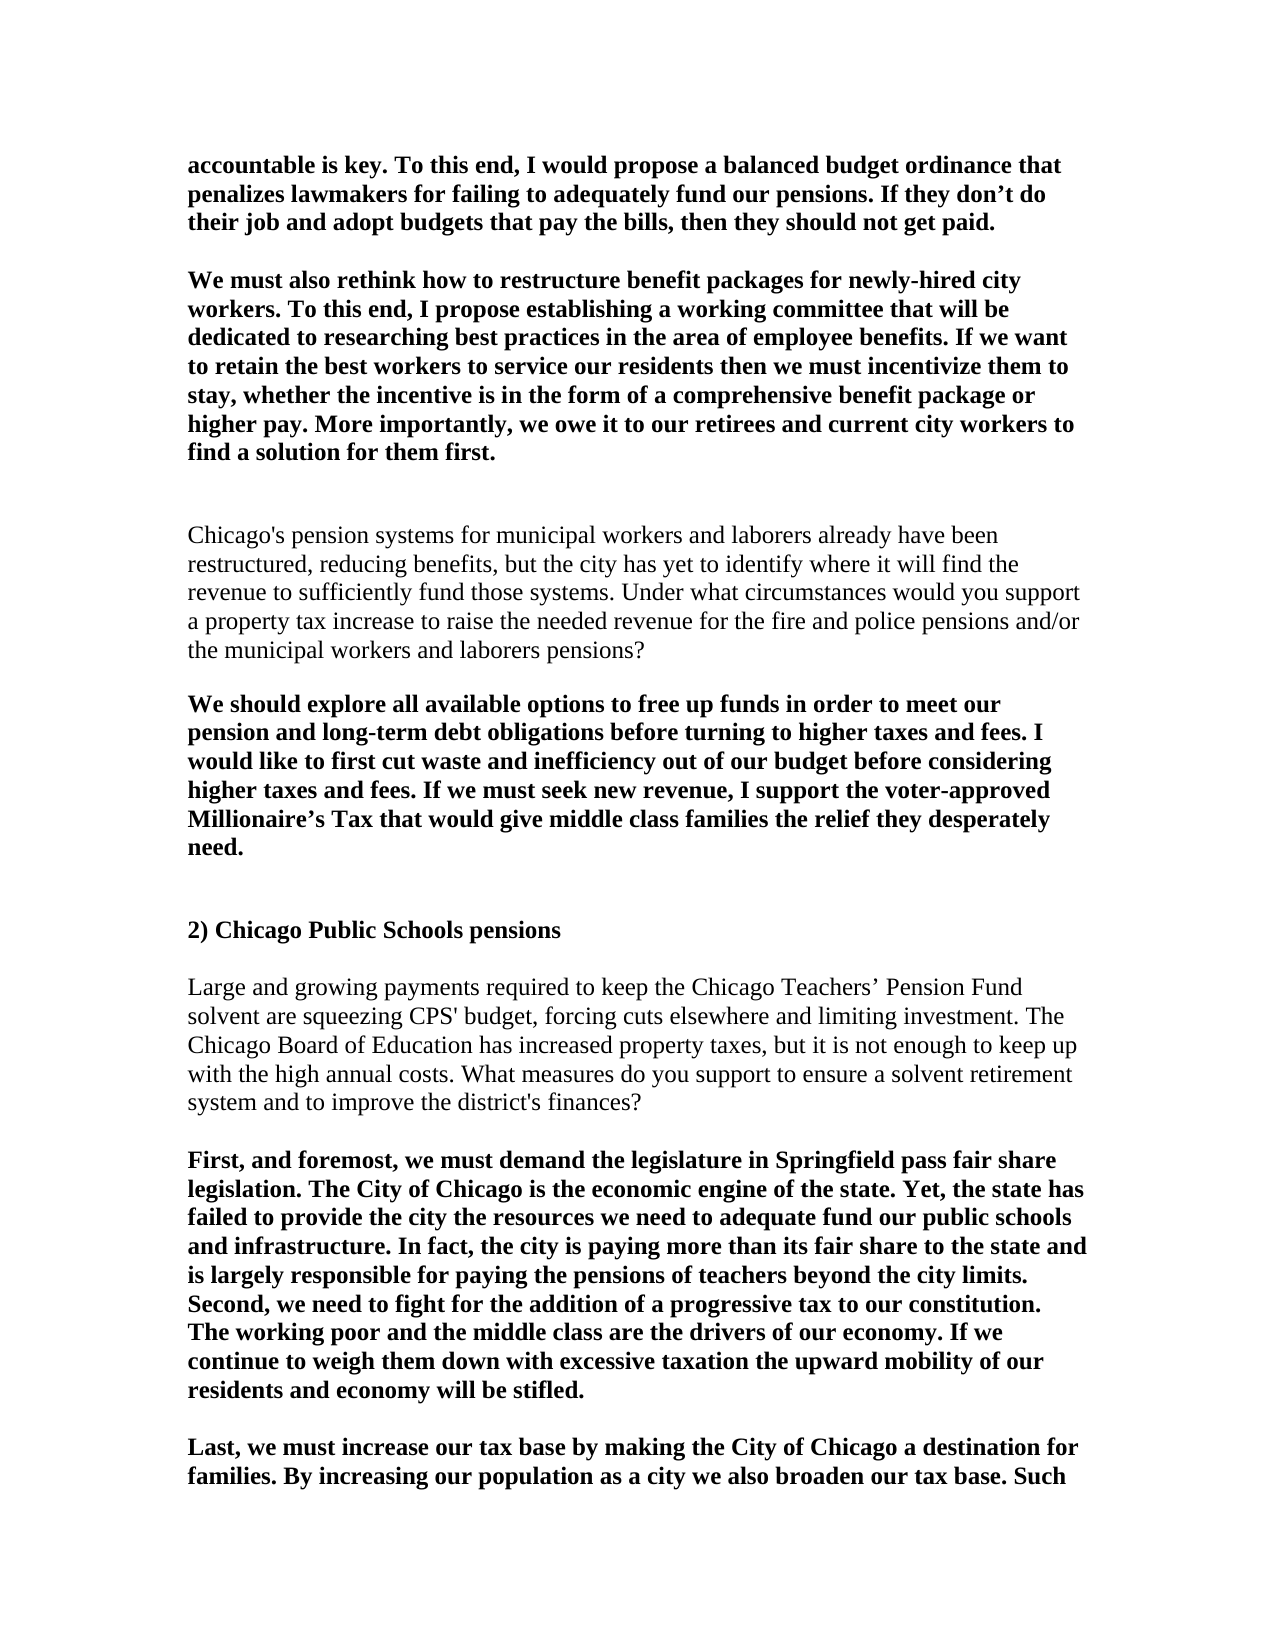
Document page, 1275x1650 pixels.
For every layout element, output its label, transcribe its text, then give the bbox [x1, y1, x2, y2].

text We should explore all available options to free up funds in order to meet our pension and long-term debt obligations before turning to higher taxes and fees. I would like to first cut waste and inefficiency out of our budget before considering higher taxes and fees. If we must seek new revenue, I support the voter-approved Millionaire’s Tax that would give middle class families the relief they desperately need. [187, 689, 1087, 861]
text First, and foremost, we must demand the legislature in Springfield pass fair share legislation. The City of Chicago is the economic engine of the state. Yet, the state has failed to provide the city the resources we need to adequate fund our public schools and infrastructure. In fact, the city is paying more than its fair share to the state and is largely responsible for paying the pensions of teachers beyond the city limits. Second, we need to fight for the addition of a progressive tax to our constitution. The working poor and the middle class are the drivers of our economy. If we continue to weigh them down with excessive taxation the upward mobility of our residents and economy will be stifled. [187, 1145, 1087, 1404]
text We must also rethink how to restructure benefit packages for newly-hired city workers. To this end, I propose establishing a working committee that will be dedicated to researching best practices in the area of employee benefits. If we want to retain the best workers to service our residents then we must incentivize them to stay, whether the incentive is in the form of a comprehensive benefit package or higher pay. More importantly, we owe it to our retirees and current city workers to find a solution for them first. [187, 265, 1087, 466]
text Chicago's pension systems for municipal workers and laborers already have been restructured, reducing benefits, but the city has yet to identify where it will find the revenue to sufficiently fund those systems. Under what circumstances would you support a property tax increase to raise the needed revenue for the fire and police pensions and/or the municipal workers and laborers pensions? [187, 520, 1087, 664]
text Large and growing payments required to keep the Chicago Teachers’ Pension Fund solvent are squeezing CPS' budget, forcing cuts elsewhere and limiting investment. The Chicago Board of Education has increased property taxes, but it is not enough to keep up with the high annual costs. What measures do you support to ensure a solvent retirement system and to improve the district's finances? [187, 972, 1087, 1116]
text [187, 150, 1087, 236]
text 2) Chicago Public Schools pensions [187, 915, 1087, 944]
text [187, 1432, 1087, 1490]
